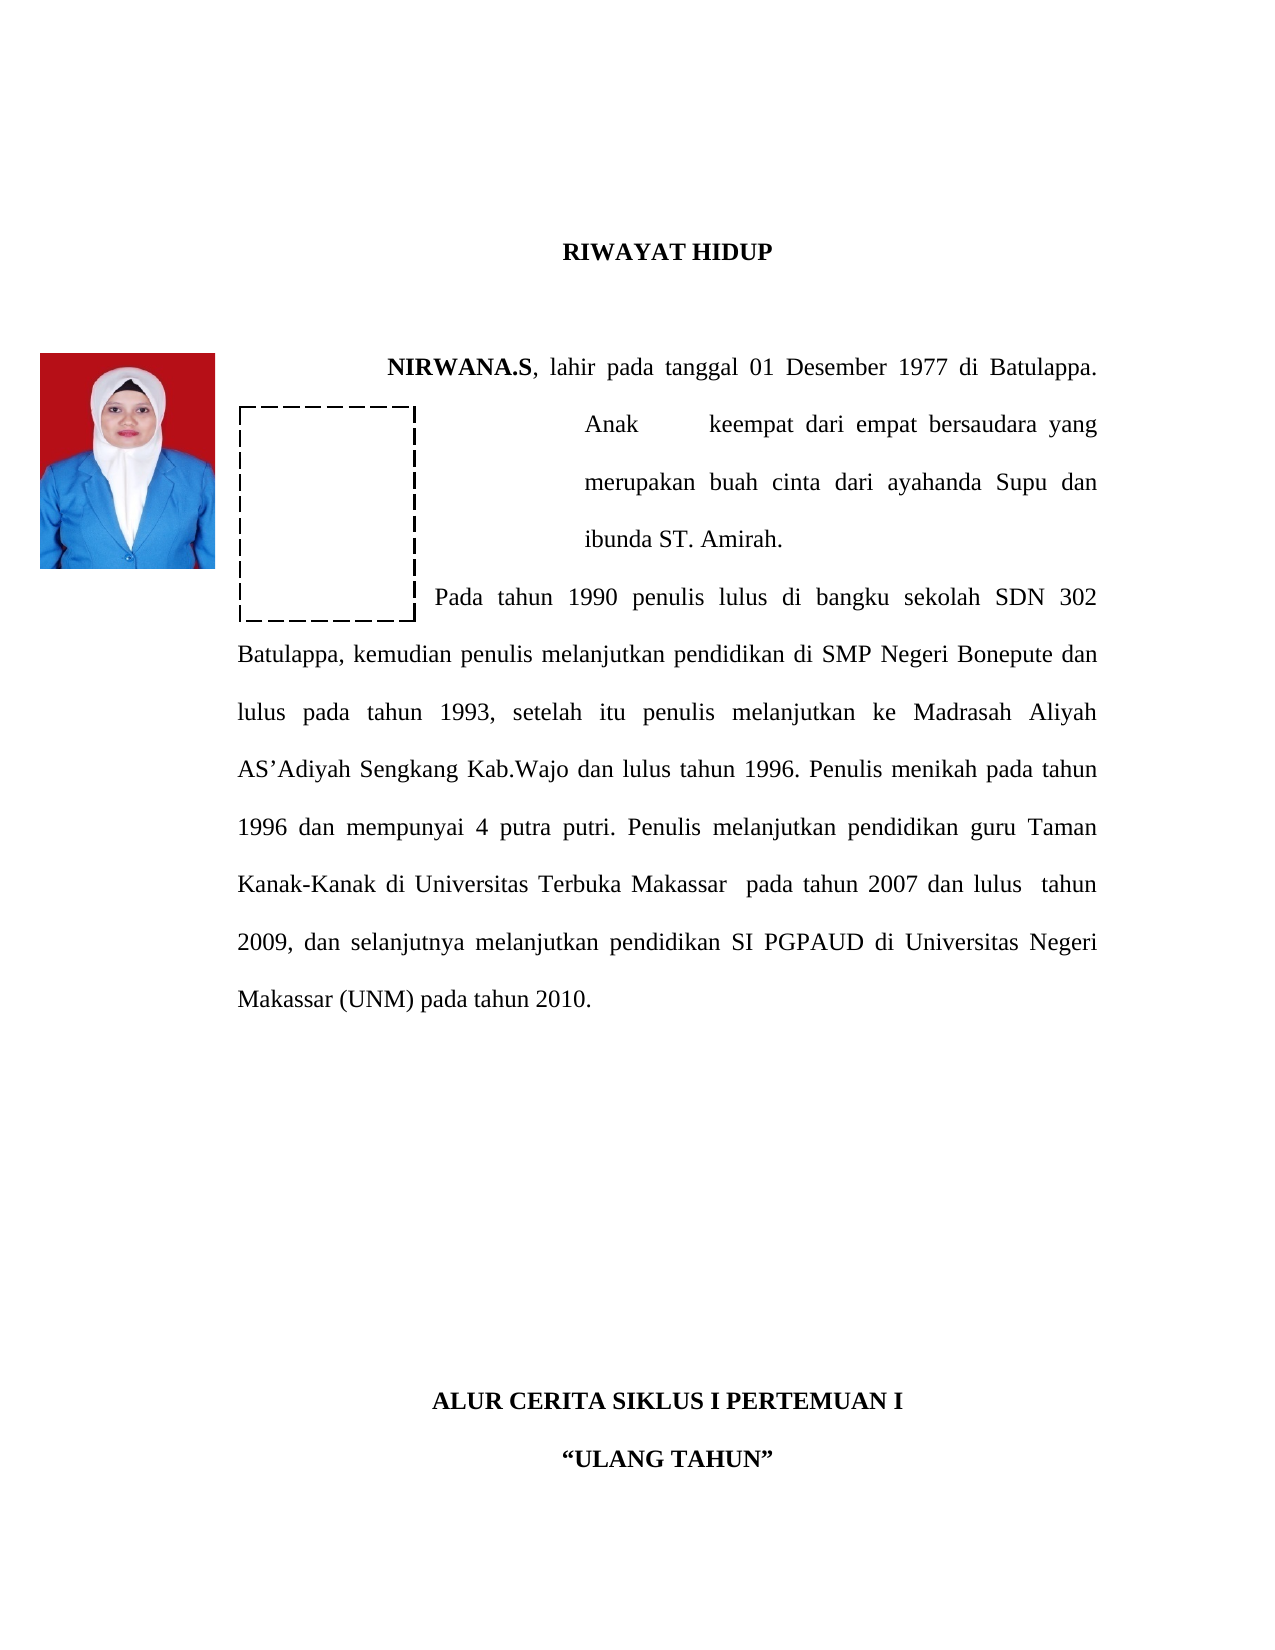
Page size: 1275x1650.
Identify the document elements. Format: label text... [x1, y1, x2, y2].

text NIRWANA.S, lahir pada tanggal 01 Desember 1977 di Batulappa. Anak keempat dari empat bersaudara yang merupakan buah cinta dari ayahanda Supu dan ibunda ST. Amirah. [387, 352, 1098, 553]
text ALUR CERITA SIKLUS I PERTEMUAN I [237, 1386, 1098, 1415]
text Pada tahun 1990 penulis lulus di bangku sekolah SDN 302 Batulappa, kemudian penulis melanjutkan pendidikan di SMP Negeri Bonepute dan lulus pada tahun 1993, setelah itu penulis melanjutkan ke Madrasah Aliyah AS’Adiyah Sengkang Kab.Wajo dan lulus tahun 1996. Penulis menikah pada tahun 1996 dan mempunyai 4 putra putri. Penulis melanjutkan pendidikan guru Taman Kanak-Kanak di Universitas Terbuka Makassar pada tahun 2007 dan lulus tahun 2009, dan selanjutnya melanjutkan pendidikan SI PGPAUD di Universitas Negeri Makassar (UNM) pada tahun 2010. [237, 582, 1098, 1013]
text RIWAYAT HIDUP [237, 237, 1098, 266]
text “ULANG TAHUN” [237, 1444, 1098, 1472]
picture [40, 353, 216, 569]
